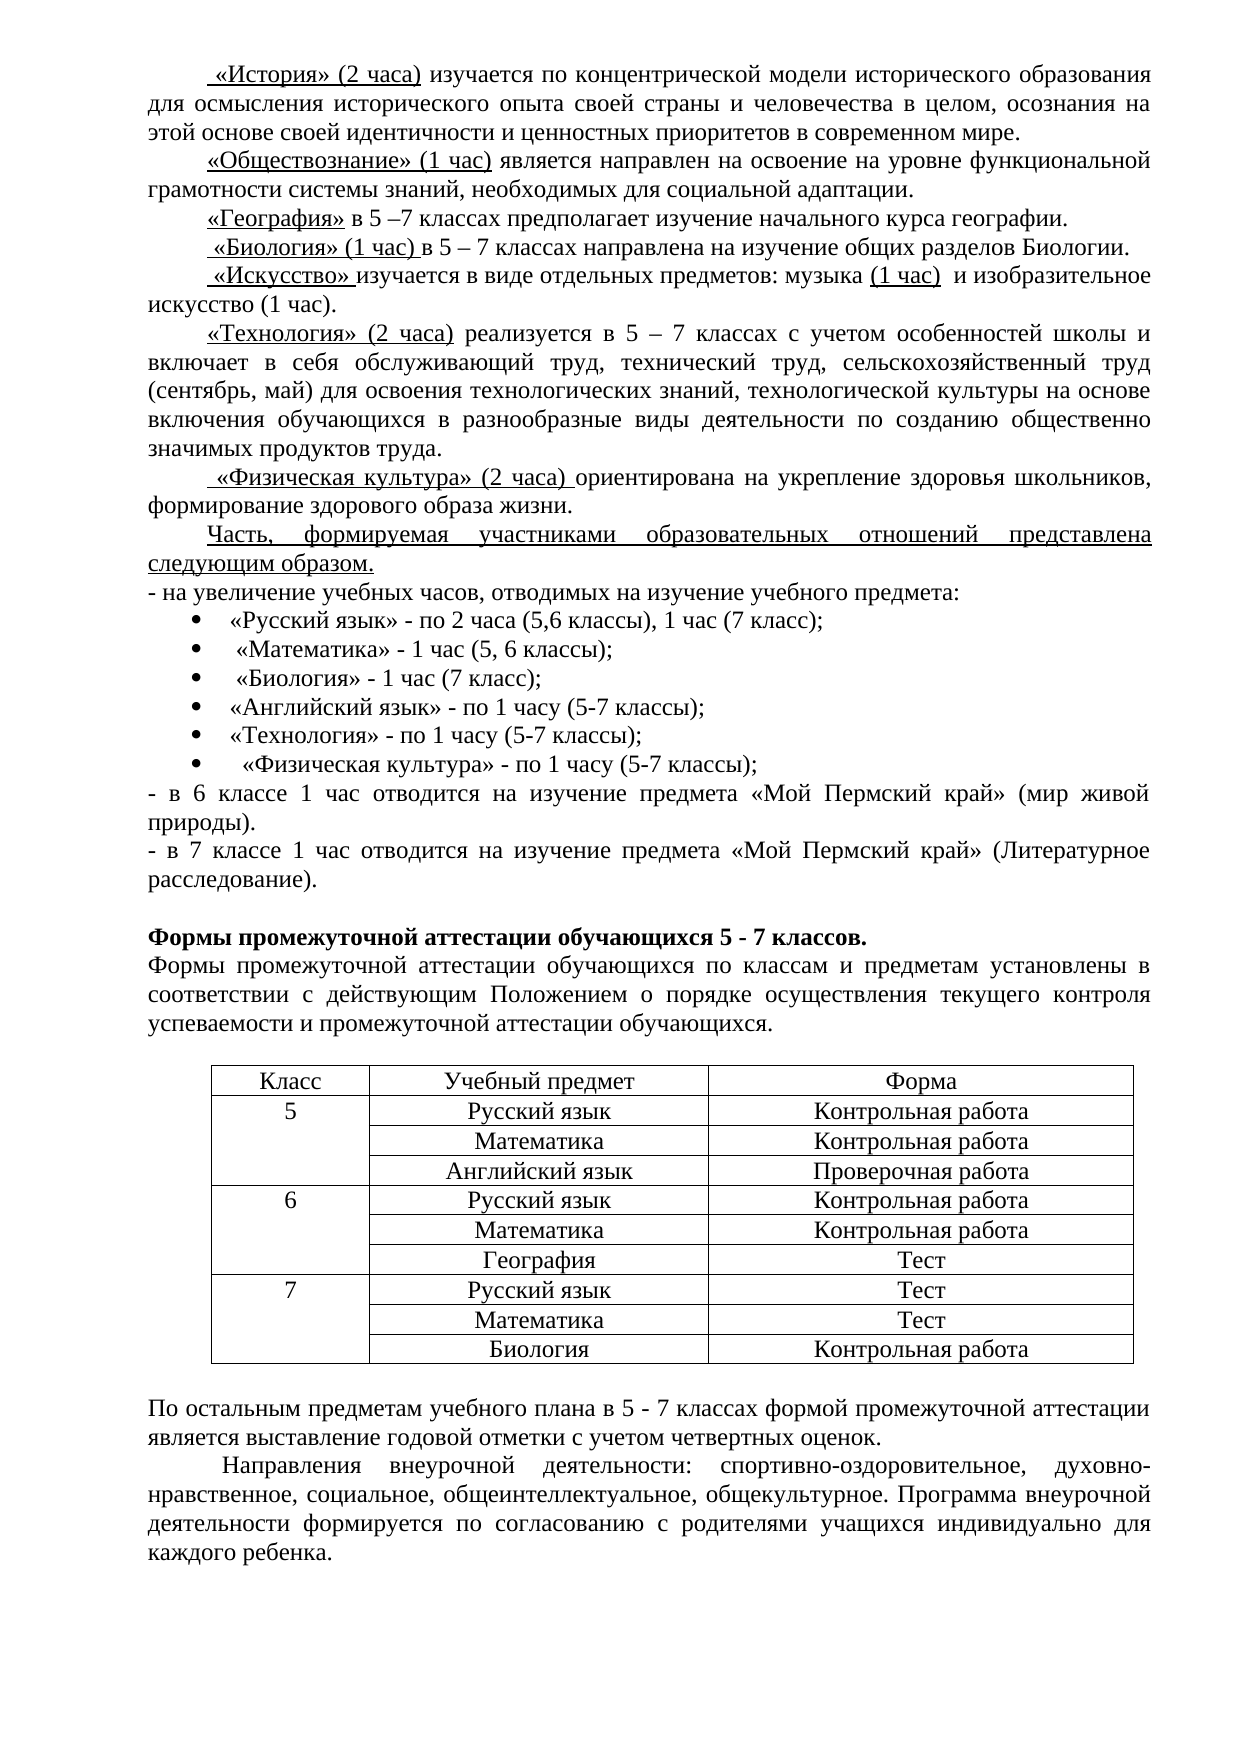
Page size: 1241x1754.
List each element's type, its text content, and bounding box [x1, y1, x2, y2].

list «Русский язык» - по 2 часа (5,6 классы), 1 час (7 класс); [192, 605, 1152, 634]
table_cell Биология [370, 1335, 708, 1363]
text Формы промежуточной аттестации обучающихся по классам и предметам установлены в соответствии с действующим Положением о порядке осуществления текущего контроля успеваемости и промежуточной аттестации обучающихся. [148, 950, 1152, 1037]
text - в 6 классе 1 час отводится на изучение предмета «Мой Пермский край» (мир живой природы). [148, 778, 1152, 835]
text Формы промежуточной аттестации обучающихся 5 - 7 классов. [148, 922, 1152, 950]
text «Физическая культура» (2 часа) ориентирована на укрепление здоровья школьников, формирование здорового образа жизни. [148, 462, 1152, 519]
table_cell Контрольная работа [709, 1215, 1133, 1244]
text Направления внеурочной деятельности: спортивно-оздоровительное, духовно-нравственное, социальное, общеинтеллектуальное, общекультурное. Программа внеурочной деятельности формируется по согласованию с родителями учащихся индивидуально для каждого ребенка. [148, 1451, 1152, 1566]
table_cell Русский язык [370, 1186, 708, 1214]
text По остальным предметам учебного плана в 5 - 7 классах формой промежуточной аттестации является выставление годовой отметки с учетом четвертных оценок. [148, 1393, 1152, 1451]
table_header Учебный предмет [370, 1066, 708, 1095]
table_cell Контрольная работа [709, 1096, 1133, 1125]
table_cell Русский язык [370, 1096, 708, 1125]
table_cell Математика [370, 1215, 708, 1244]
text - на увеличение учебных часов, отводимых на изучение учебного предмета: [148, 577, 1152, 605]
table_header Класс [212, 1066, 369, 1095]
text - в 7 классе 1 час отводится на изучение предмета «Мой Пермский край» (Литературное расследование). [148, 835, 1152, 893]
table_header Форма [709, 1066, 1133, 1095]
table_cell Тест [709, 1275, 1133, 1304]
table_cell Тест [709, 1305, 1133, 1333]
text «География» в 5 –7 классах предполагает изучение начального курса географии. [148, 203, 1152, 232]
table_cell 5 [212, 1096, 369, 1184]
table_cell Математика [370, 1305, 708, 1333]
table_cell Математика [370, 1126, 708, 1155]
table_cell Английский язык [370, 1156, 708, 1184]
text Часть, формируемая участниками образовательных отношений представлена следующим образом. [148, 519, 1152, 577]
text «История» (2 часа) изучается по концентрической модели исторического образования для осмысления исторического опыта своей страны и человечества в целом, осознания на этой основе своей идентичности и ценностных приоритетов в современном мире. [148, 59, 1152, 145]
text «Технология» (2 часа) реализуется в 5 – 7 классах с учетом особенностей школы и включает в себя обслуживающий труд, технический труд, сельскохозяйственный труд (сентябрь, май) для освоения технологических знаний, технологической культуры на основе включения обучающихся в разнообразные виды деятельности по созданию общественно значимых продуктов труда. [148, 318, 1152, 462]
text «Обществознание» (1 час) является направлен на освоение на уровне функциональной грамотности системы знаний, необходимых для социальной адаптации. [148, 145, 1152, 203]
table_cell 7 [212, 1275, 369, 1363]
table_cell Тест [709, 1245, 1133, 1274]
table_cell География [370, 1245, 708, 1274]
table_cell Контрольная работа [709, 1335, 1133, 1363]
text «Биология» (1 час) в 5 – 7 классах направлена на изучение общих разделов Биологии. [148, 232, 1152, 260]
table_cell Контрольная работа [709, 1186, 1133, 1214]
list «Математика» - 1 час (5, 6 классы); [192, 634, 1152, 663]
list «Физическая культура» - по 1 часу (5-7 классы); [192, 749, 1152, 778]
list «Технология» - по 1 часу (5-7 классы); [192, 720, 1152, 749]
list «Биология» - 1 час (7 класс); [192, 663, 1152, 692]
table_cell Русский язык [370, 1275, 708, 1304]
text «Искусство» изучается в виде отдельных предметов: музыка (1 час) и изобразительное искусство (1 час). [148, 260, 1152, 318]
table_cell 6 [212, 1186, 369, 1274]
table_cell Контрольная работа [709, 1126, 1133, 1155]
table_cell Проверочная работа [709, 1156, 1133, 1184]
list «Английский язык» - по 1 часу (5-7 классы); [192, 692, 1152, 720]
